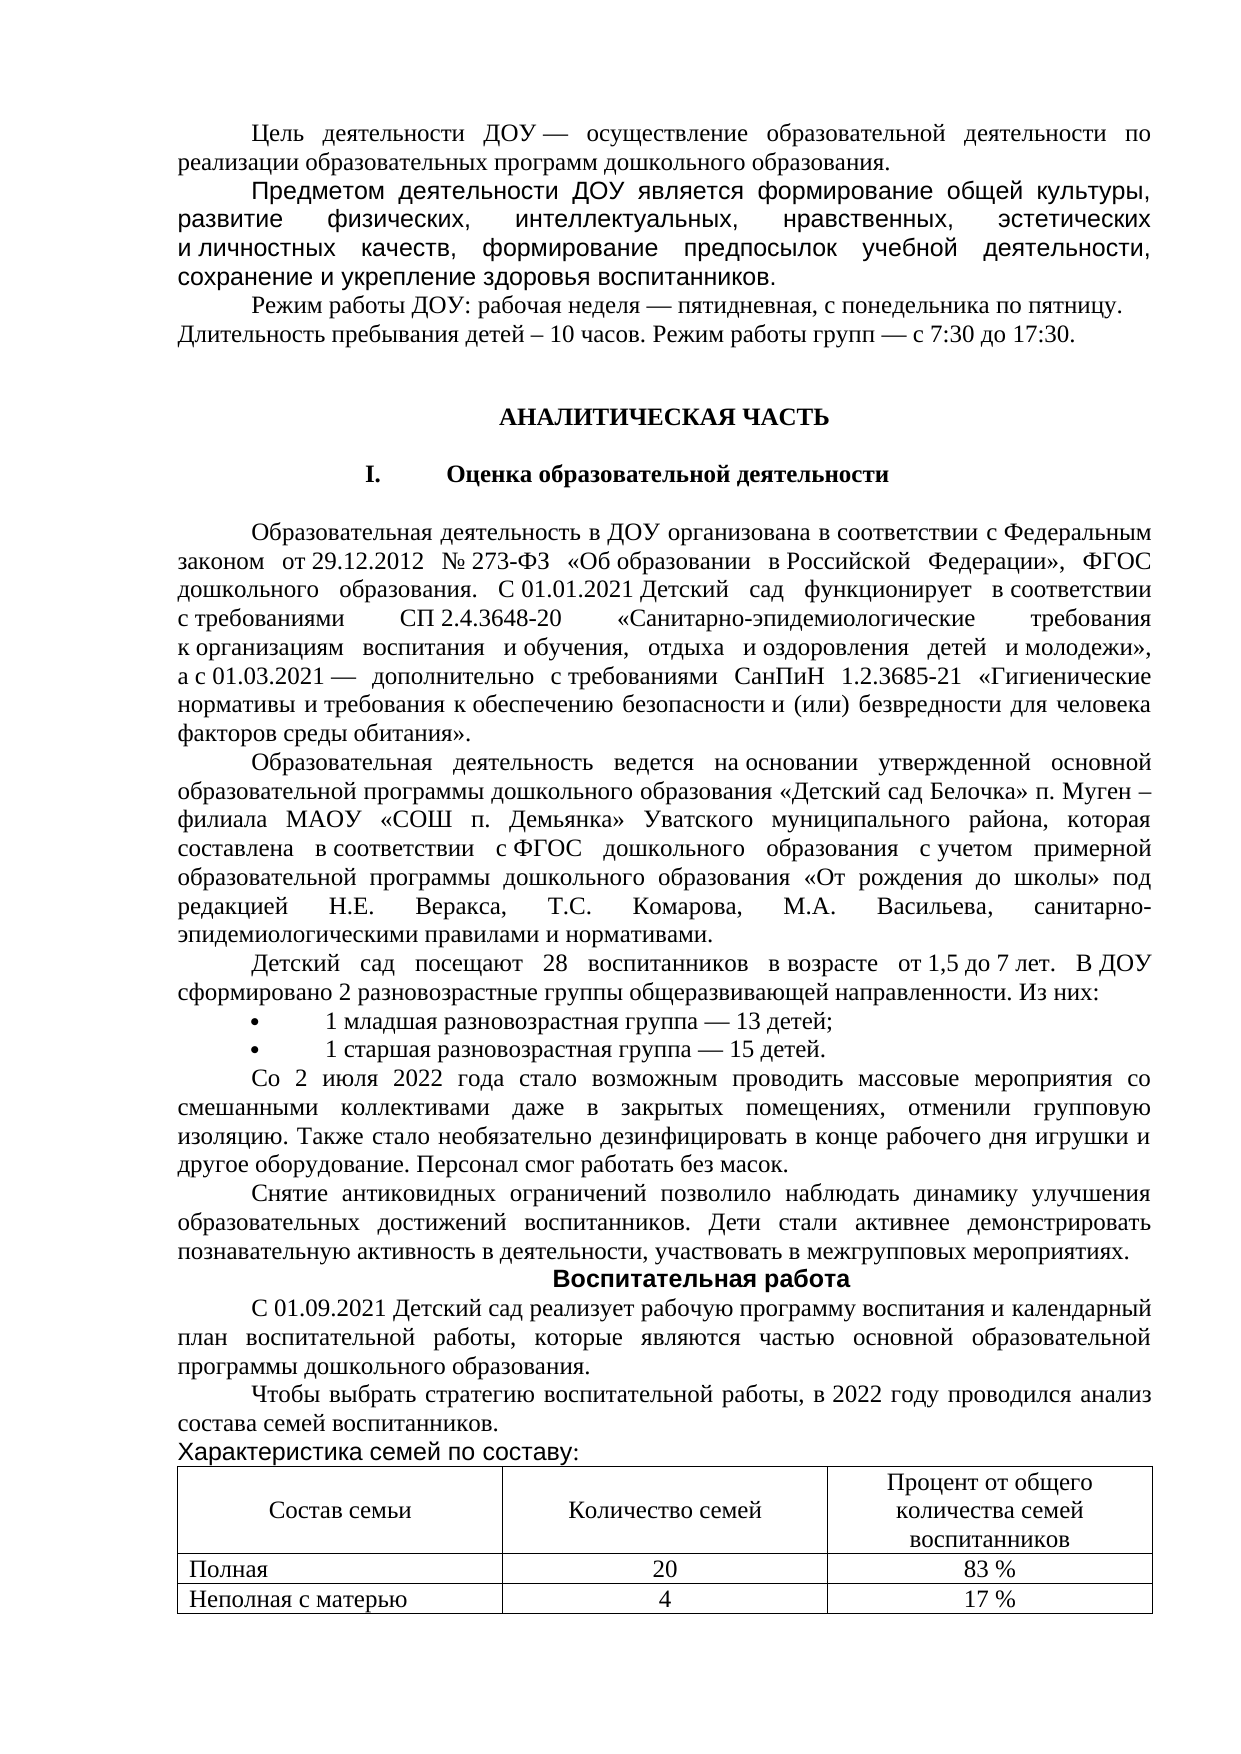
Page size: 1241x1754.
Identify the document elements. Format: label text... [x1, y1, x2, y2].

text АНАЛИТИЧЕСКАЯ ЧАСТЬ [177, 402, 1152, 431]
text Образовательная деятельность ведется на основании утвержденной основной образовательной программы дошкольного образования «Детский сад Белочка» п. Муген – филиала МАОУ «СОШ п. Демьянка» Уватского муниципального района, которая составлена в соответствии с ФГОС дошкольного образования с учетом примерной образовательной программы дошкольного образования «От рождения до школы» под редакцией Н.Е. Веракса, Т.С. Комарова, М.А. Васильева, санитарно-эпидемиологическими правилами и нормативами. [177, 747, 1152, 948]
text Цель деятельности ДОУ — осуществление образовательной деятельности по реализации образовательных программ дошкольного образования. [177, 118, 1152, 176]
list Оценка образовательной деятельности [102, 459, 1152, 488]
list 1 старшая разновозрастная группа — 15 детей. [177, 1034, 1152, 1063]
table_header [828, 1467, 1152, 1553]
text Предметом деятельности ДОУ является формирование общей культуры, развитие физических, интеллектуальных, нравственных, эстетических и личностных качеств, формирование предпосылок учебной деятельности, сохранение и укрепление здоровья воспитанников. [177, 176, 1152, 291]
text Со 2 июля 2022 года стало возможным проводить массовые мероприятия со смешанными коллективами даже в закрытых помещениях, отменили групповую изоляцию. Также стало необязательно дезинфицировать в конце рабочего дня игрушки и другое оборудование. Персонал смог работать без масок. [177, 1063, 1152, 1178]
text С 01.09.2021 Детский сад реализует рабочую программу воспитания и календарный план воспитательной работы, которые являются частью основной образовательной программы дошкольного образования. [177, 1293, 1152, 1379]
text Образовательная деятельность в ДОУ организована в соответствии с Федеральным законом от 29.12.2012 № 273-ФЗ «Об образовании в Российской Федерации», ФГОС дошкольного образования. С 01.01.2021 Детский сад функционирует в соответствии с требованиями СП 2.4.3648-20 «Санитарно-эпидемиологические требования к организациям воспитания и обучения, отдыха и оздоровления детей и молодежи», а с 01.03.2021 — дополнительно с требованиями СанПиН 1.2.3685-21 «Гигиенические нормативы и требования к обеспечению безопасности и (или) безвредности для человека факторов среды обитания». [177, 517, 1152, 747]
text Длительность пребывания детей – 10 часов. Режим работы групп — с 7:30 до 17:30. [177, 319, 1152, 348]
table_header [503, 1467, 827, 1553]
text Снятие антиковидных ограничений позволило наблюдать динамику улучшения образовательных достижений воспитанников. Дети стали активнее демонстрировать познавательную активность в деятельности, участвовать в межгрупповых мероприятиях. [177, 1178, 1152, 1264]
text Режим работы ДОУ: рабочая неделя — пятидневная, с понедельника по пятницу. [177, 291, 1152, 319]
text Характеристика семей по составу: [177, 1437, 1152, 1466]
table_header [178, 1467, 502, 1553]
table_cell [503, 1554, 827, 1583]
text Воспитательная работа [177, 1264, 1152, 1293]
text Детский сад посещают 28 воспитанников в возрасте от 1,5 до 7 лет. В ДОУ сформировано 2 разновозрастные группы общеразвивающей направленности. Из них: [177, 948, 1152, 1006]
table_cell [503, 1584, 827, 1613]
list 1 младшая разновозрастная группа — 13 детей; [177, 1006, 1152, 1034]
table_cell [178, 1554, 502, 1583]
text Чтобы выбрать стратегию воспитательной работы, в 2022 году проводился анализ состава семей воспитанников. [177, 1379, 1152, 1437]
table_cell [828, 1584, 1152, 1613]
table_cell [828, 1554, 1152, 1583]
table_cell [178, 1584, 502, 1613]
